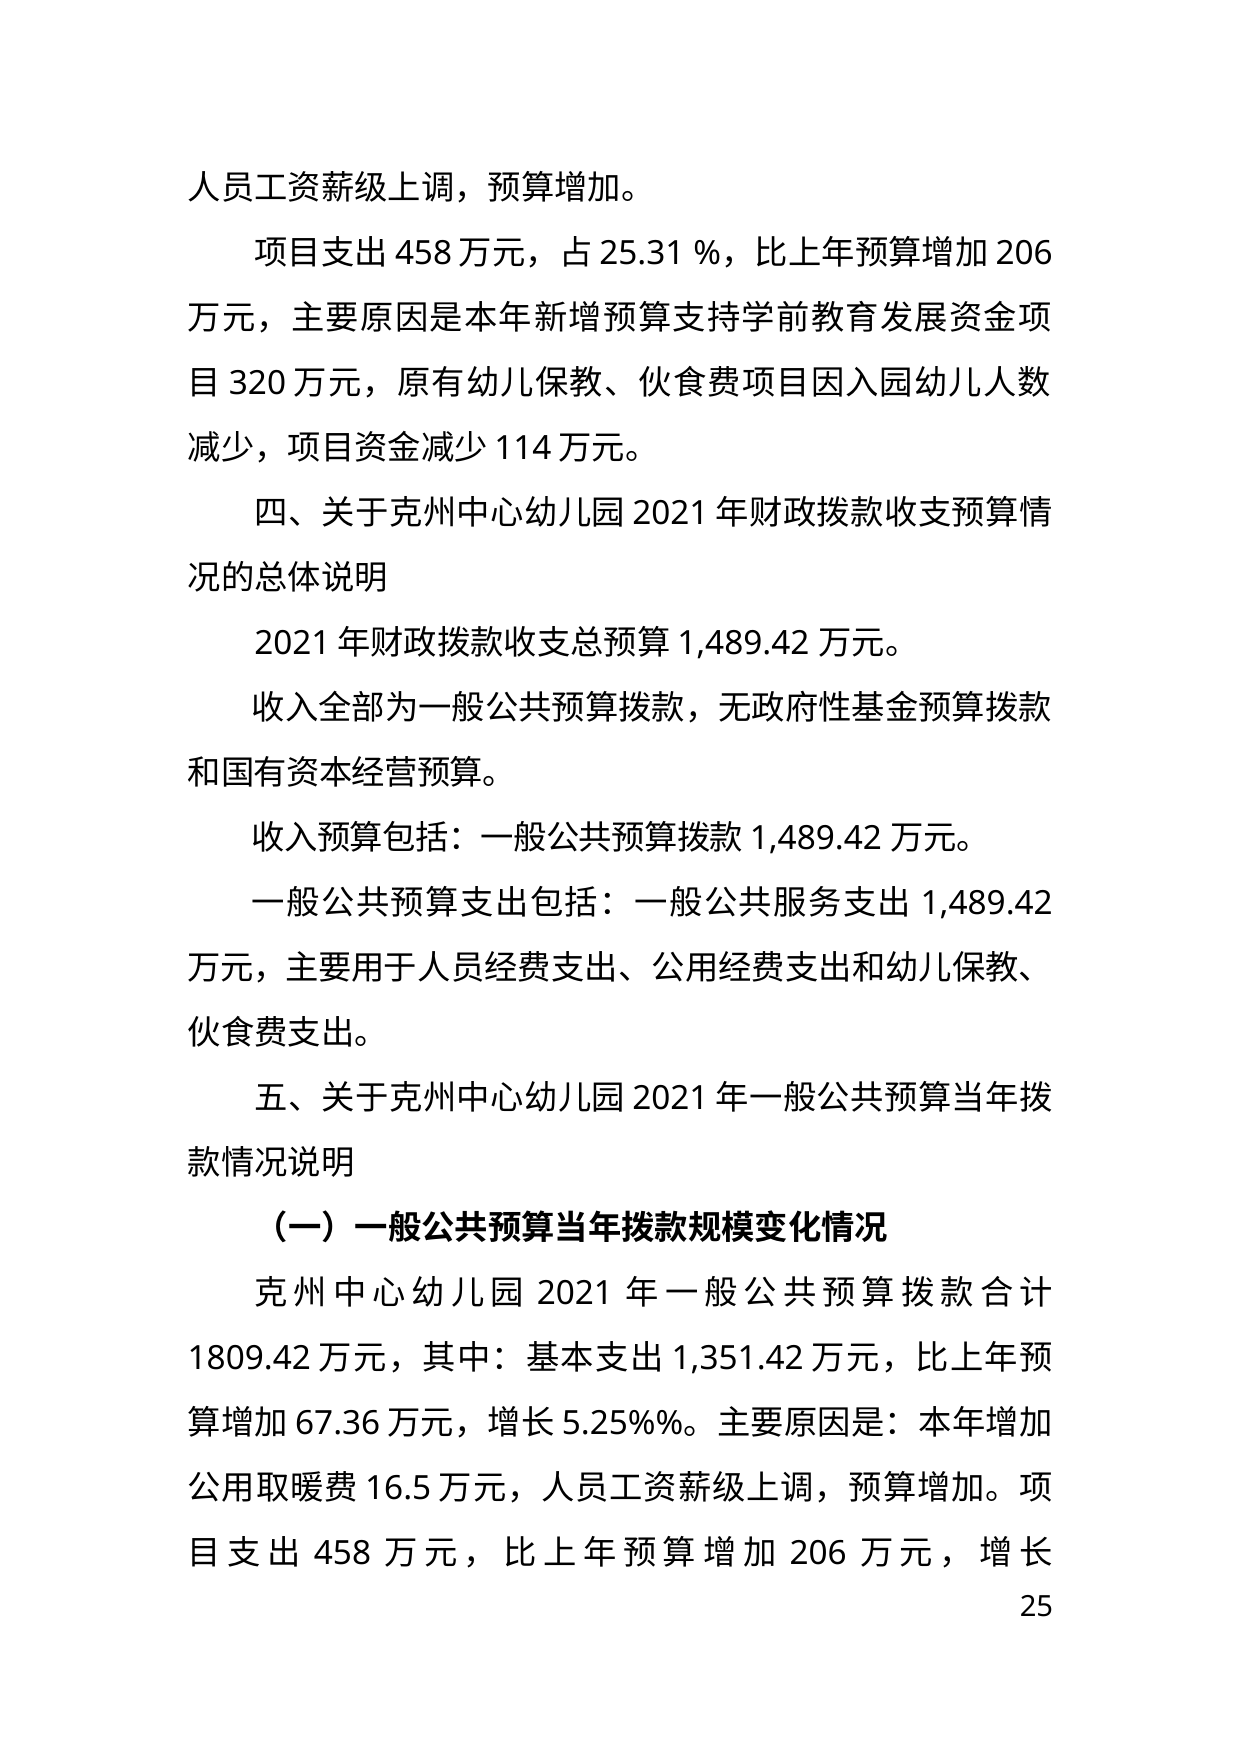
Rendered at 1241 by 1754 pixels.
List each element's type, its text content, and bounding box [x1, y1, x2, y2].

text 项目支出458万元，占25.31 %，比上年预算增加206万元，主要原因是本年新增预算支持学前教育发展资金项目320万元，原有幼儿保教、伙食费项目因入园幼儿人数减少，项目资金减少114万元。 [187, 218, 1053, 478]
text （一）一般公共预算当年拨款规模变化情况 [187, 1193, 1053, 1258]
text 收入预算包括：一般公共预算拨款1,489.42 万元。 [187, 803, 1053, 868]
text 2021年财政拨款收支总预算1,489.42 万元。 [187, 608, 1053, 673]
text 四、关于克州中心幼儿园2021年财政拨款收支预算情况的总体说明 [187, 478, 1053, 608]
text 一般公共预算支出包括：一般公共服务支出1,489.42 万元，主要用于人员经费支出、公用经费支出和幼儿保教、伙食费支出。 [187, 868, 1053, 1063]
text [187, 153, 1053, 218]
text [187, 1258, 1053, 1583]
text 收入全部为一般公共预算拨款，无政府性基金预算拨款和国有资本经营预算。 [187, 673, 1053, 803]
text 五、关于克州中心幼儿园2021年一般公共预算当年拨款情况说明 [187, 1063, 1053, 1193]
